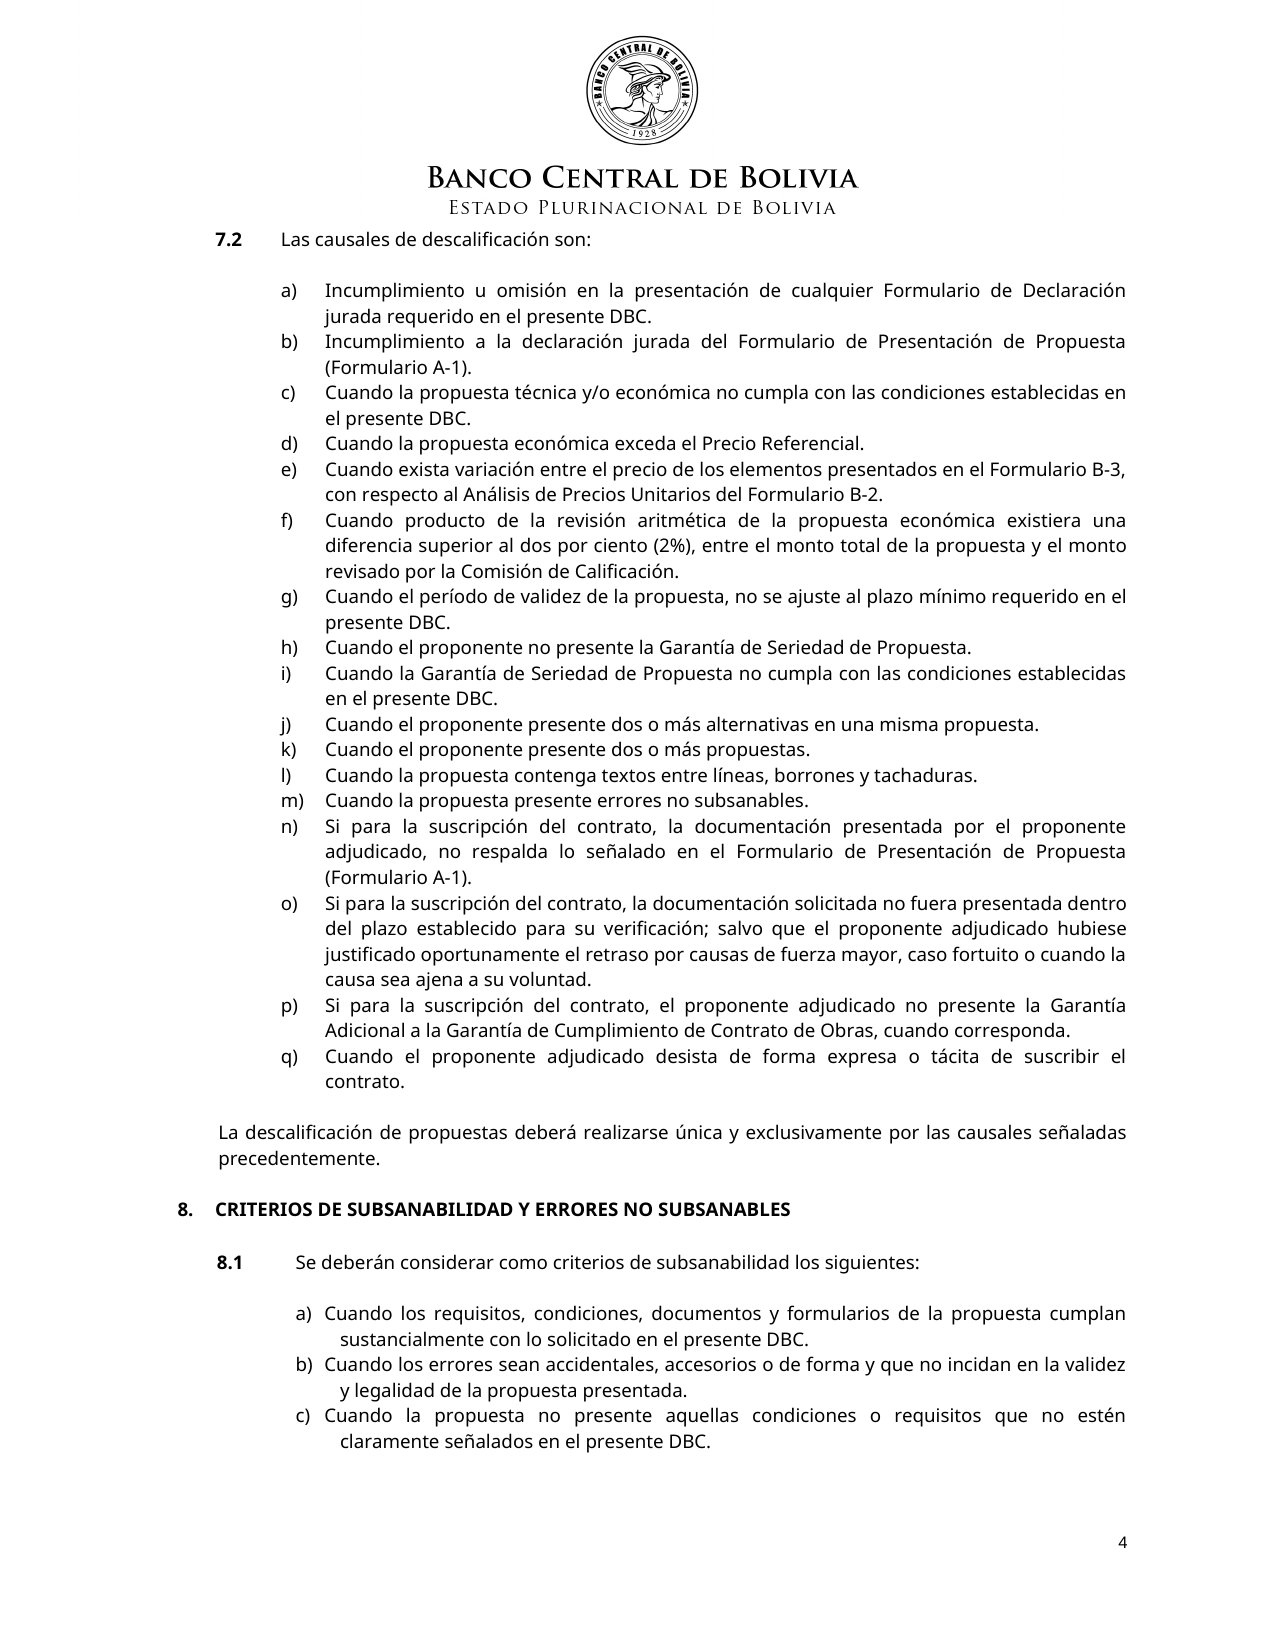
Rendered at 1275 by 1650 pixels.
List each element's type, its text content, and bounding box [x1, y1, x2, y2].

list Incumplimiento a la declaración jurada del Formulario de Presentación de Propuesta (Formulario A-1). [281, 328, 1127, 379]
list Cuando producto de la revisión aritmética de la propuesta económica existiera una diferencia superior al dos por ciento (2%), entre el monto total de la propuesta y el monto revisado por la Comisión de Calificación. [281, 507, 1127, 584]
list Cuando el período de validez de la propuesta, no se ajuste al plazo mínimo requerido en el presente DBC. [281, 584, 1127, 635]
list Cuando el proponente adjudicado desista de forma expresa o tácita de suscribir el contrato. [281, 1043, 1127, 1094]
title CRITERIOS DE SUBSANABILIDAD Y ERRORES NO SUBSANABLES [177, 1196, 1127, 1222]
list Cuando el proponente presente dos o más propuestas. [281, 737, 1127, 762]
list Incumplimiento u omisión en la presentación de cualquier Formulario de Declaración jurada requerido en el presente DBC. [281, 277, 1127, 328]
list Cuando la propuesta económica exceda el Precio Referencial. [281, 431, 1127, 456]
list Cuando los errores sean accidentales, accesorios o de forma y que no incidan en la validez y legalidad de la propuesta presentada. [295, 1352, 1127, 1403]
list Cuando el proponente presente dos o más alternativas en una misma propuesta. [281, 711, 1127, 737]
list Si para la suscripción del contrato, el proponente adjudicado no presente la Garantía Adicional a la Garantía de Cumplimiento de Contrato de Obras, cuando corresponda. [281, 992, 1127, 1043]
list La descalificación de propuestas deberá realizarse única y exclusivamente por las causales señaladas precedentemente. [218, 1119, 1127, 1171]
list Si para la suscripción del contrato, la documentación solicitada no fuera presentada dentro del plazo establecido para su verificación; salvo que el proponente adjudicado hubiese justificado oportunamente el retraso por causas de fuerza mayor, caso fortuito o cuando la causa sea ajena a su voluntad. [281, 890, 1127, 992]
list Si para la suscripción del contrato, la documentación presentada por el proponente adjudicado, no respalda lo señalado en el Formulario de Presentación de Propuesta (Formulario A-1). [281, 813, 1127, 890]
list Cuando la propuesta contenga textos entre líneas, borrones y tachaduras. [281, 762, 1127, 788]
list Cuando exista variación entre el precio de los elementos presentados en el Formulario B-3, con respecto al Análisis de Precios Unitarios del Formulario B-2. [281, 456, 1127, 507]
list Cuando la propuesta técnica y/o económica no cumpla con las condiciones establecidas en el presente DBC. [281, 379, 1127, 431]
list Se deberán considerar como criterios de subsanabilidad los siguientes: [217, 1249, 1127, 1275]
list Cuando los requisitos, condiciones, documentos y formularios de la propuesta cumplan sustancialmente con lo solicitado en el presente DBC. [295, 1301, 1127, 1352]
list Cuando la Garantía de Seriedad de Propuesta no cumpla con las condiciones establecidas en el presente DBC. [281, 660, 1127, 711]
list Cuando la propuesta no presente aquellas condiciones o requisitos que no estén claramente señalados en el presente DBC. [295, 1403, 1127, 1454]
list Cuando el proponente no presente la Garantía de Seriedad de Propuesta. [281, 635, 1127, 660]
list Las causales de descalificación son: [215, 222, 1127, 252]
list Cuando la propuesta presente errores no subsanables. [281, 788, 1127, 813]
picture [9, 0, 1271, 222]
